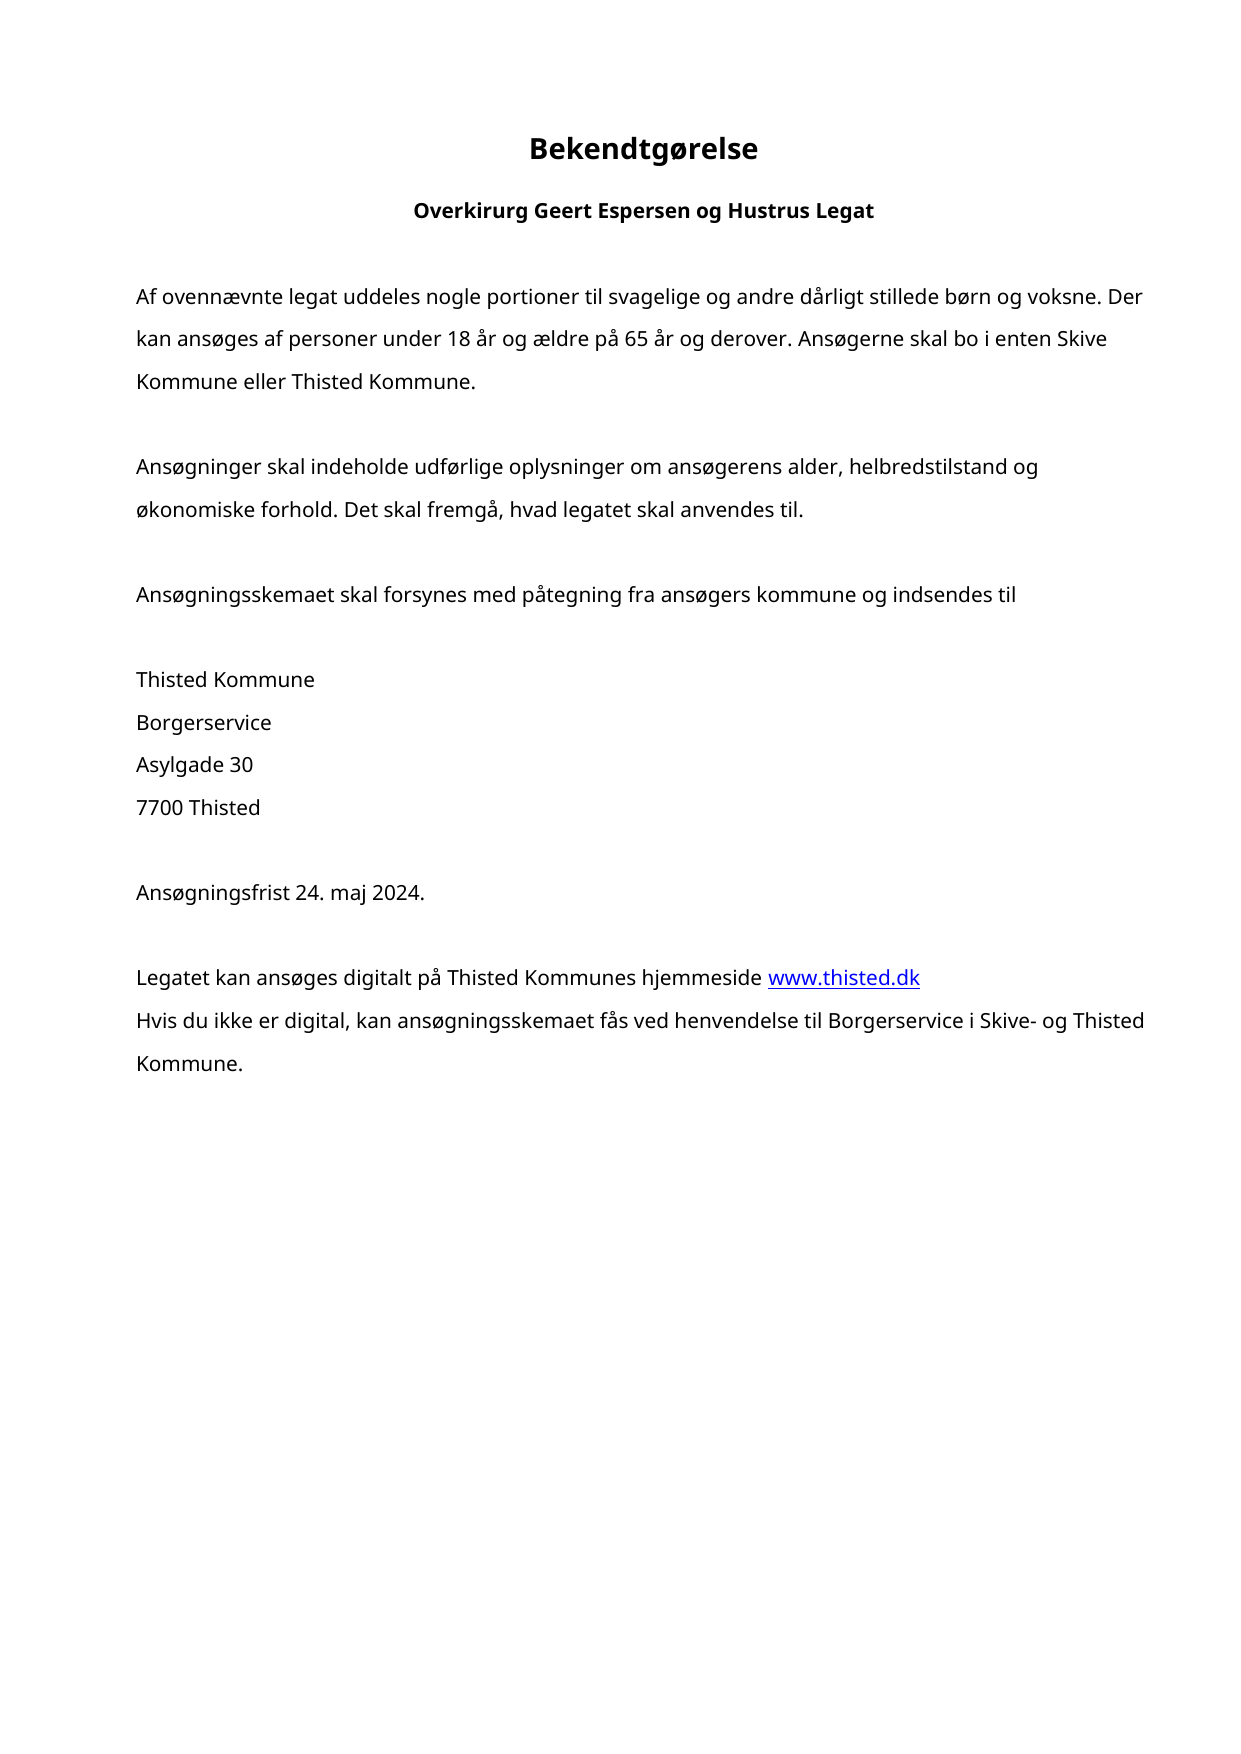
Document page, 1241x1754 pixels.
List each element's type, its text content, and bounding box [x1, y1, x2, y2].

text Hvis du ikke er digital, kan ansøgningsskemaet fås ved henvendelse til Borgerservice i Skive- og Thisted Kommune. [136, 1006, 1152, 1077]
text Overkirurg Geert Espersen og Hustrus Legat [136, 196, 1152, 225]
text Borgerservice [136, 708, 1152, 736]
text Asylgade 30 [136, 750, 1152, 779]
text 7700 Thisted [136, 793, 1152, 821]
text Bekendtgørelse [136, 128, 1152, 168]
text Ansøgningsfrist 24. maj 2024. [136, 878, 1152, 907]
text Thisted Kommune [136, 665, 1152, 694]
text Af ovennævnte legat uddeles nogle portioner til svagelige og andre dårligt stillede børn og voksne. Der kan ansøges af personer under 18 år og ældre på 65 år og derover. Ansøgerne skal bo i enten Skive Kommune eller Thisted Kommune. [136, 282, 1152, 395]
text Legatet kan ansøges digitalt på Thisted Kommunes hjemmeside www.thisted.dk [136, 963, 1152, 992]
text Ansøgninger skal indeholde udførlige oplysninger om ansøgerens alder, helbredstilstand og økonomiske forhold. Det skal fremgå, hvad legatet skal anvendes til. [136, 452, 1152, 523]
text Ansøgningsskemaet skal forsynes med påtegning fra ansøgers kommune og indsendes til [136, 580, 1152, 608]
